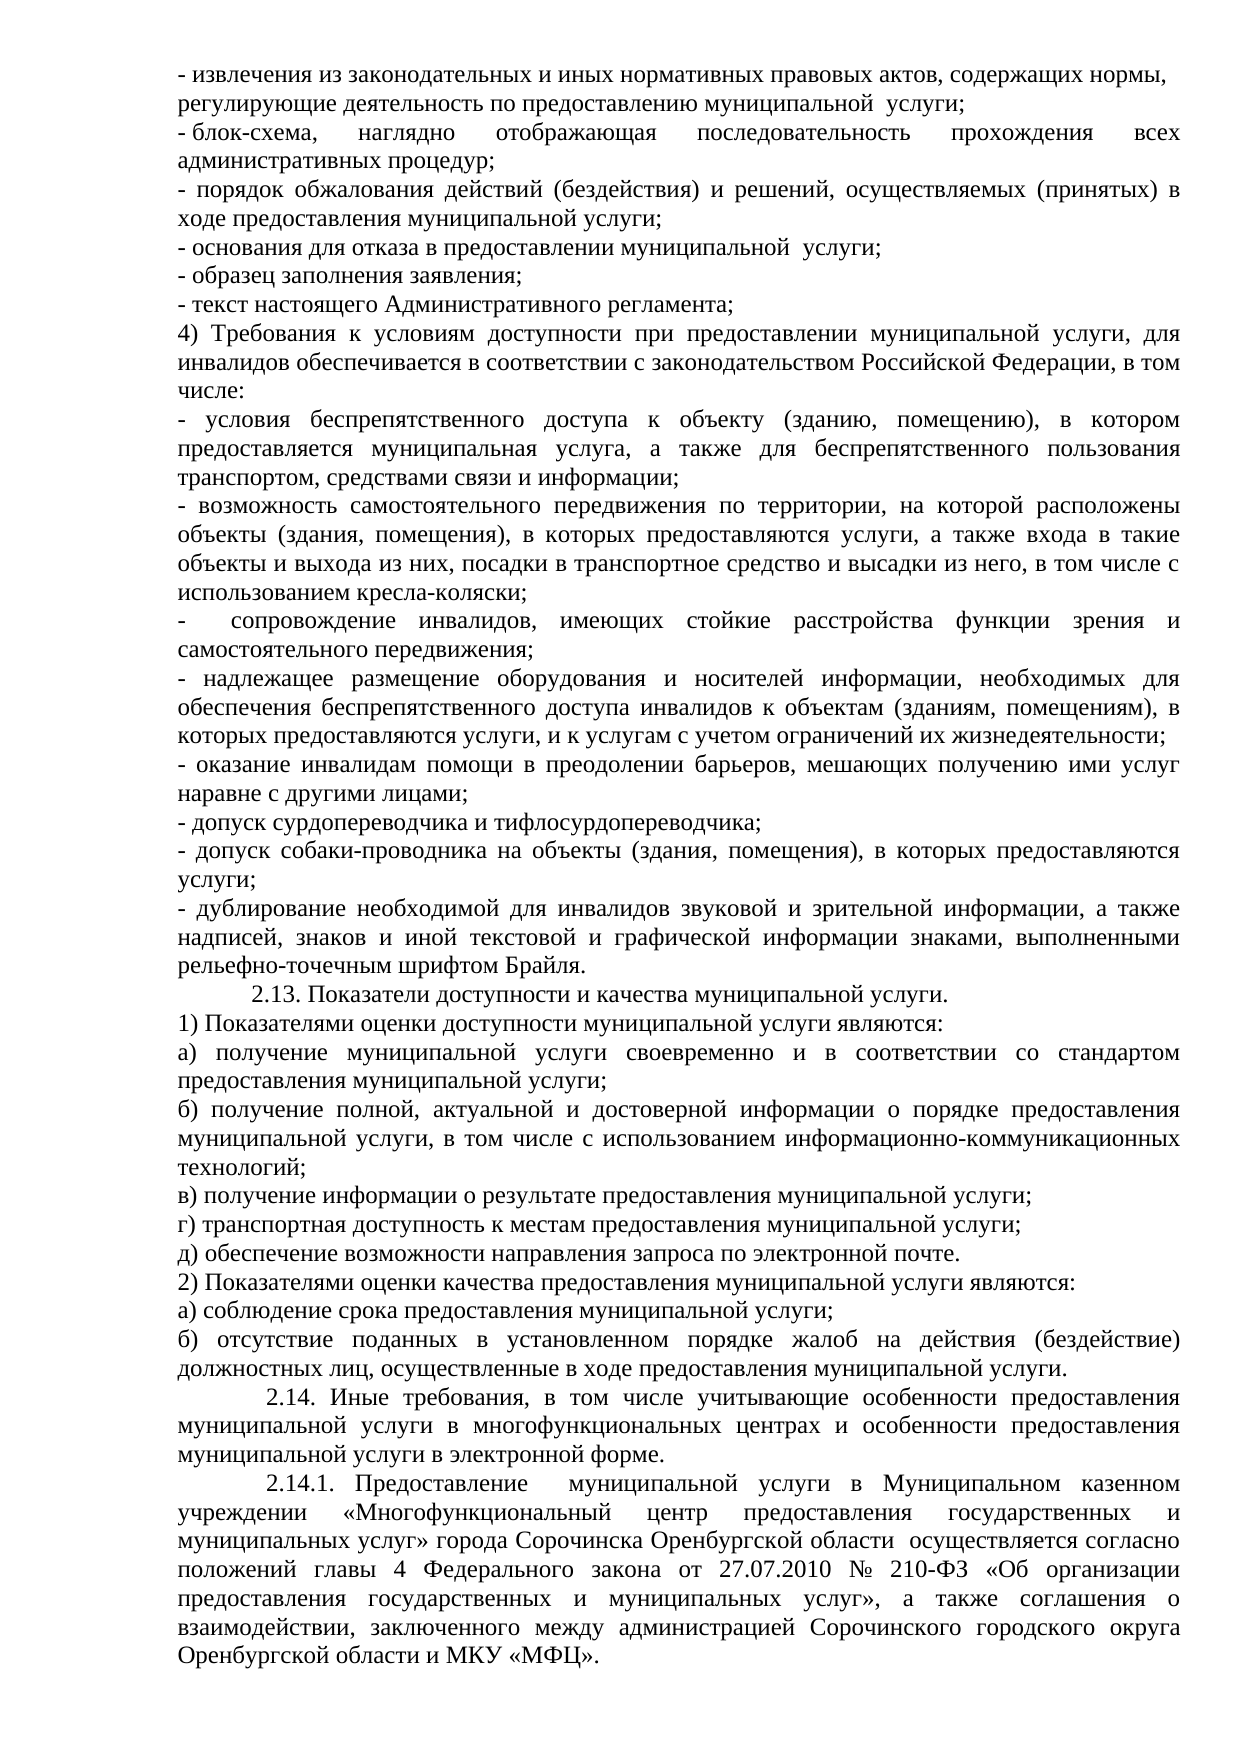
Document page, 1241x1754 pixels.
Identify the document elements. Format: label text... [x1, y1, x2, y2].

text - условия беспрепятственного доступа к объекту (зданию, помещению), в котором предоставляется муниципальная услуга, а также для беспрепятственного пользования транспортом, средствами связи и информации; [177, 404, 1181, 490]
text а) получение муниципальной услуги своевременно и в соответствии со стандартом предоставления муниципальной услуги; [177, 1037, 1181, 1094]
text - образец заполнения заявления; - текст настоящего Административного регламента; [177, 260, 1181, 318]
text 2) Показателями оценки качества предоставления муниципальной услуги являются: [177, 1267, 1181, 1295]
text - возможность самостоятельного передвижения по территории, на которой расположены объекты (здания, помещения), в которых предоставляются услуги, а также входа в такие объекты и выхода из них, посадки в транспортное средство и высадки из него, в том числе с использованием кресла-коляски; [177, 490, 1181, 605]
text г) транспортная доступность к местам предоставления муниципальной услуги; [177, 1209, 1181, 1238]
text - сопровождение инвалидов, имеющих стойкие расстройства функции зрения и самостоятельного передвижения; [177, 605, 1181, 663]
text 1) Показателями оценки доступности муниципальной услуги являются: [177, 1008, 1181, 1037]
text - дублирование необходимой для инвалидов звуковой и зрительной информации, а также надписей, знаков и иной текстовой и графической информации знаками, выполненными рельефно-точечным шрифтом Брайля. [177, 893, 1181, 979]
text д) обеспечение возможности направления запроса по электронной почте. [177, 1238, 1181, 1267]
text - допуск собаки-проводника на объекты (здания, помещения), в которых предоставляются услуги; [177, 835, 1181, 893]
text б) получение полной, актуальной и достоверной информации о порядке предоставления муниципальной услуги, в том числе с использованием информационно-коммуникационных технологий; [177, 1094, 1181, 1180]
text - оказание инвалидам помощи в преодолении барьеров, мешающих получению ими услуг наравне с другими лицами; [177, 749, 1181, 807]
text б) отсутствие поданных в установленном порядке жалоб на действия (бездействие) должностных лиц, осуществленные в ходе предоставления муниципальной услуги. [177, 1324, 1181, 1382]
text - основания для отказа в предоставлении муниципальной услуги; [177, 232, 1181, 260]
text а) соблюдение срока предоставления муниципальной услуги; [177, 1295, 1181, 1324]
text - допуск сурдопереводчика и тифлосурдопереводчика; [177, 807, 1181, 835]
text - порядок обжалования действий (бездействия) и решений, осуществляемых (принятых) в ходе предоставления муниципальной услуги; [177, 174, 1181, 232]
text 2.14.1. Предоставление муниципальной услуги в Муниципальном казенном учреждении «Многофункциональный центр предоставления государственных и муниципальных услуг» города Сорочинска Оренбургской области осуществляется согласно положений главы 4 Федерального закона от 27.07.2010 № 210-ФЗ «Об организации предоставления государственных и муниципальных услуг», а также соглашения о взаимодействии, заключенного между администрацией Сорочинского городского округа Оренбургской области и МКУ «МФЦ». [177, 1468, 1181, 1669]
text 2.14. Иные требования, в том числе учитывающие особенности предоставления муниципальной услуги в многофункциональных центрах и особенности предоставления муниципальной услуги в электронной форме. [177, 1382, 1181, 1468]
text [177, 59, 1181, 117]
text в) получение информации о результате предоставления муниципальной услуги; [177, 1180, 1181, 1209]
text - надлежащее размещение оборудования и носителей информации, необходимых для обеспечения беспрепятственного доступа инвалидов к объектам (зданиям, помещениям), в которых предоставляются услуги, и к услугам с учетом ограничений их жизнедеятельности; [177, 663, 1181, 749]
text 2.13. Показатели доступности и качества муниципальной услуги. [177, 979, 1181, 1008]
text - блок-схема, наглядно отображающая последовательность прохождения всех административных процедур; [177, 117, 1181, 174]
text 4) Требования к условиям доступности при предоставлении муниципальной услуги, для инвалидов обеспечивается в соответствии с законодательством Российской Федерации, в том числе: [177, 318, 1181, 404]
